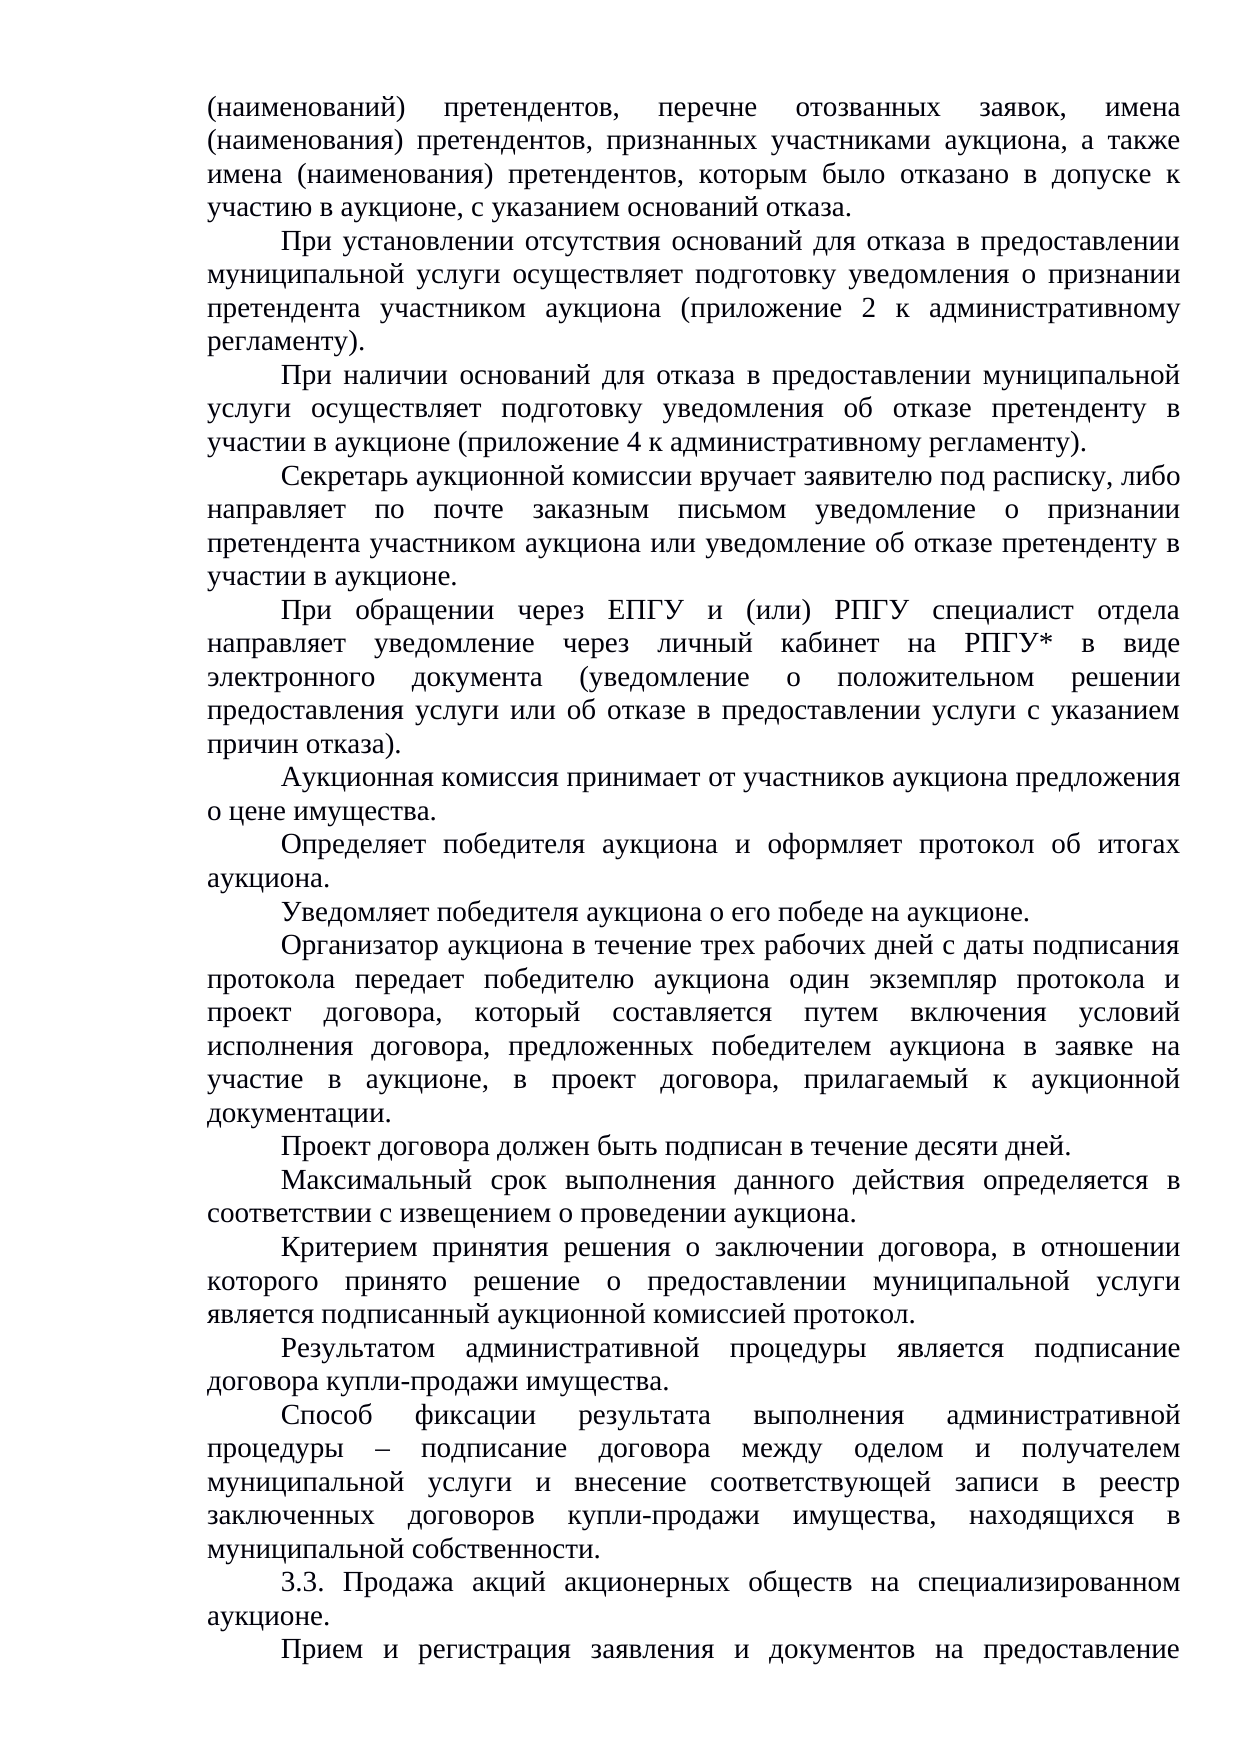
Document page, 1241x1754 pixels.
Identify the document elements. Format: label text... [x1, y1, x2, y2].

text Уведомляет победителя аукциона о его победе на аукционе. [207, 894, 1181, 927]
text Секретарь аукционной комиссии вручает заявителю под расписку, либо направляет по почте заказным письмом уведомление о признании претендента участником аукциона или уведомление об отказе претенденту в участии в аукционе. [207, 458, 1181, 592]
text При наличии оснований для отказа в предоставлении муниципальной услуги осуществляет подготовку уведомления об отказе претенденту в участии в аукционе (приложение 4 к административному регламенту). [207, 357, 1181, 458]
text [207, 89, 1181, 223]
text Критерием принятия решения о заключении договора, в отношении которого принято решение о предоставлении муниципальной услуги является подписанный аукционной комиссией протокол. [207, 1229, 1181, 1330]
text Результатом административной процедуры является подписание договора купли-продажи имущества. [207, 1330, 1181, 1397]
text Аукционная комиссия принимает от участников аукциона предложения о цене имущества. [207, 759, 1181, 827]
text Способ фиксации результата выполнения административной процедуры – подписание договора между оделом и получателем муниципальной услуги и внесение соответствующей записи в реестр заключенных договоров купли-продажи имущества, находящихся в муниципальной собственности. [207, 1397, 1181, 1564]
text Организатор аукциона в течение трех рабочих дней с даты подписания протокола передает победителю аукциона один экземпляр протокола и проект договора, который составляется путем включения условий исполнения договора, предложенных победителем аукциона в заявке на участие в аукционе, в проект договора, прилагаемый к аукционной документации. [207, 927, 1181, 1128]
text Определяет победителя аукциона и оформляет протокол об итогах аукциона. [207, 827, 1181, 894]
text Проект договора должен быть подписан в течение десяти дней. [207, 1128, 1181, 1162]
text При установлении отсутствия оснований для отказа в предоставлении муниципальной услуги осуществляет подготовку уведомления о признании претендента участником аукциона (приложение 2 к административному регламенту). [207, 223, 1181, 357]
text При обращении через ЕПГУ и (или) РПГУ специалист отдела направляет уведомление через личный кабинет на РПГУ* в виде электронного документа (уведомление о положительном решении предоставления услуги или об отказе в предоставлении услуги с указанием причин отказа). [207, 592, 1181, 759]
text 3.3. Продажа акций акционерных обществ на специализированном аукционе. [207, 1564, 1181, 1632]
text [207, 1632, 1181, 1665]
text Максимальный срок выполнения данного действия определяется в соответствии с извещением о проведении аукциона. [207, 1162, 1181, 1229]
